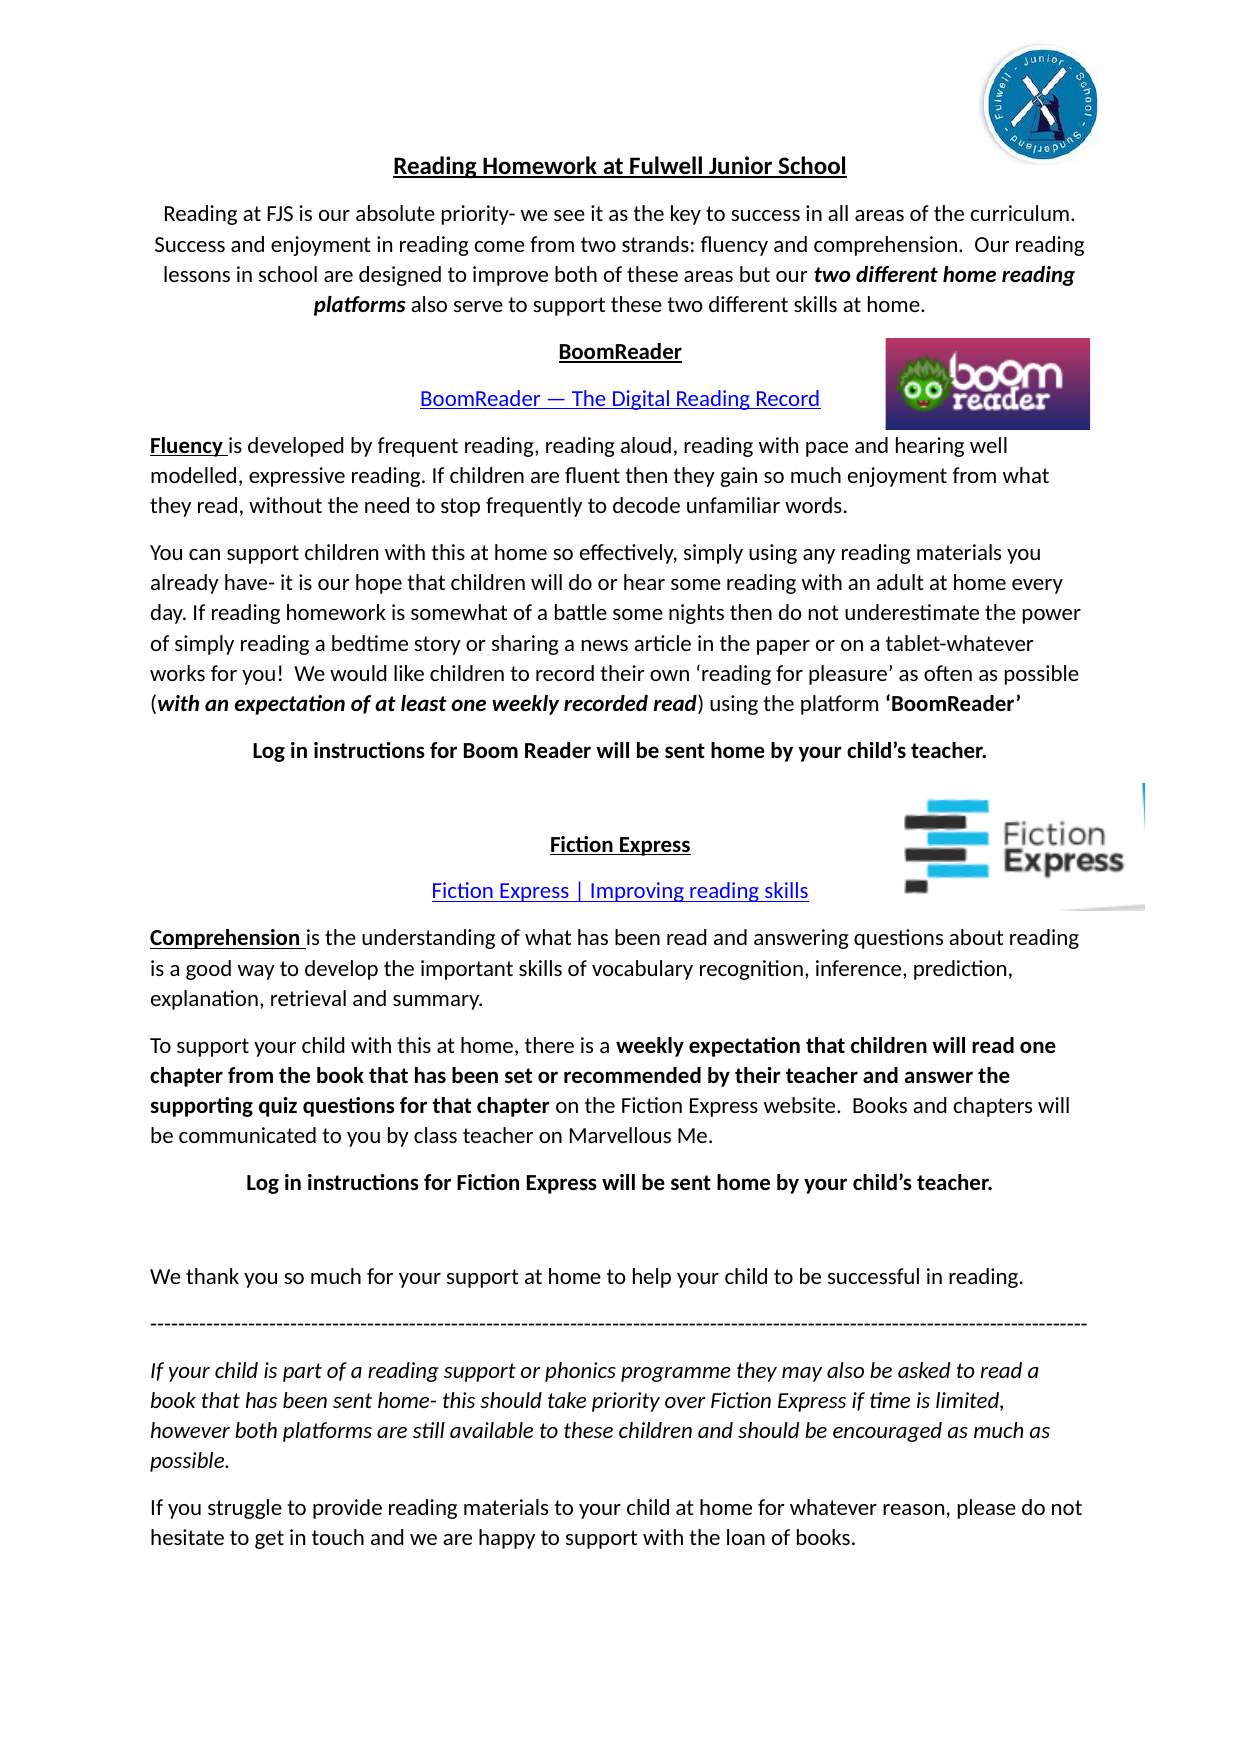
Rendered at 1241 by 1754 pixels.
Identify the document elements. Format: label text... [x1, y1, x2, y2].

text Fiction Express | Improving reading skills [150, 877, 889, 905]
text Reading Homework at Fulwell Junior School [150, 150, 1090, 181]
text If you struggle to provide reading materials to your child at home for whatever reason, please do not hesitate to get in touch and we are happy to support with the loan of books. [150, 1493, 1090, 1552]
picture [885, 338, 1091, 430]
text To support your child with this at home, there is a weekly expectation that children will read one chapter from the book that has been set or recommended by their teacher and answer the supporting quiz questions for that chapter on the Fiction Express website. Books and chapters will be communicated to you by class teacher on Marvellous Me. [150, 1031, 1090, 1149]
text You can support children with this at home so effectively, simply using any reading materials you already have- it is our hope that children will do or hear some reading with an adult at home every day. If reading homework is somewhat of a battle some nights then do not underestimate the power of simply reading a bedtime story or sharing a news article in the paper or on a tablet-whatever works for you! We would like children to record their own ‘reading for pleasure’ as often as possible (with an expectation of at least one weekly recorded read) using the platform ‘BoomReader’ [150, 538, 1090, 717]
text If your child is part of a reading support or phonics programme they may also be asked to read a book that has been sent home- this should take priority over Fiction Express if time is limited, however both platforms are still available to these children and should be encouraged as much as possible. [150, 1356, 1090, 1474]
picture [889, 783, 1146, 911]
text Reading at FJS is our absolute priority- we see it as the key to success in all areas of the curriculum. Success and enjoyment in reading come from two strands: fluency and comprehension. Our reading lessons in school are designed to improve both of these areas but our two different home reading platforms also serve to support these two different skills at home. [150, 199, 1090, 318]
text Fluency is developed by frequent reading, reading aloud, reading with pace and hearing well modelled, expressive reading. If children are fluent then they gain so much enjoyment from what they read, without the need to stop frequently to decode unfamiliar words. [150, 431, 1090, 519]
text BoomReader — The Digital Reading Record [150, 384, 885, 412]
text We thank you so much for your support at home to help your child to be successful in reading. [150, 1262, 1090, 1290]
text Fiction Express [150, 830, 889, 858]
text Log in instructions for Fiction Express will be sent home by your child’s teacher. [150, 1168, 1090, 1196]
text Log in instructions for Boom Reader will be sent home by your child’s teacher. [150, 736, 1090, 764]
text BoomReader [150, 337, 1090, 365]
text -------------------------------------------------------------------------------------------------------------------------------------- [150, 1309, 1090, 1337]
picture [978, 40, 1102, 165]
text Comprehension is the understanding of what has been read and answering questions about reading is a good way to develop the important skills of vocabulary recognition, inference, prediction, explanation, retrieval and summary. [150, 923, 1090, 1012]
